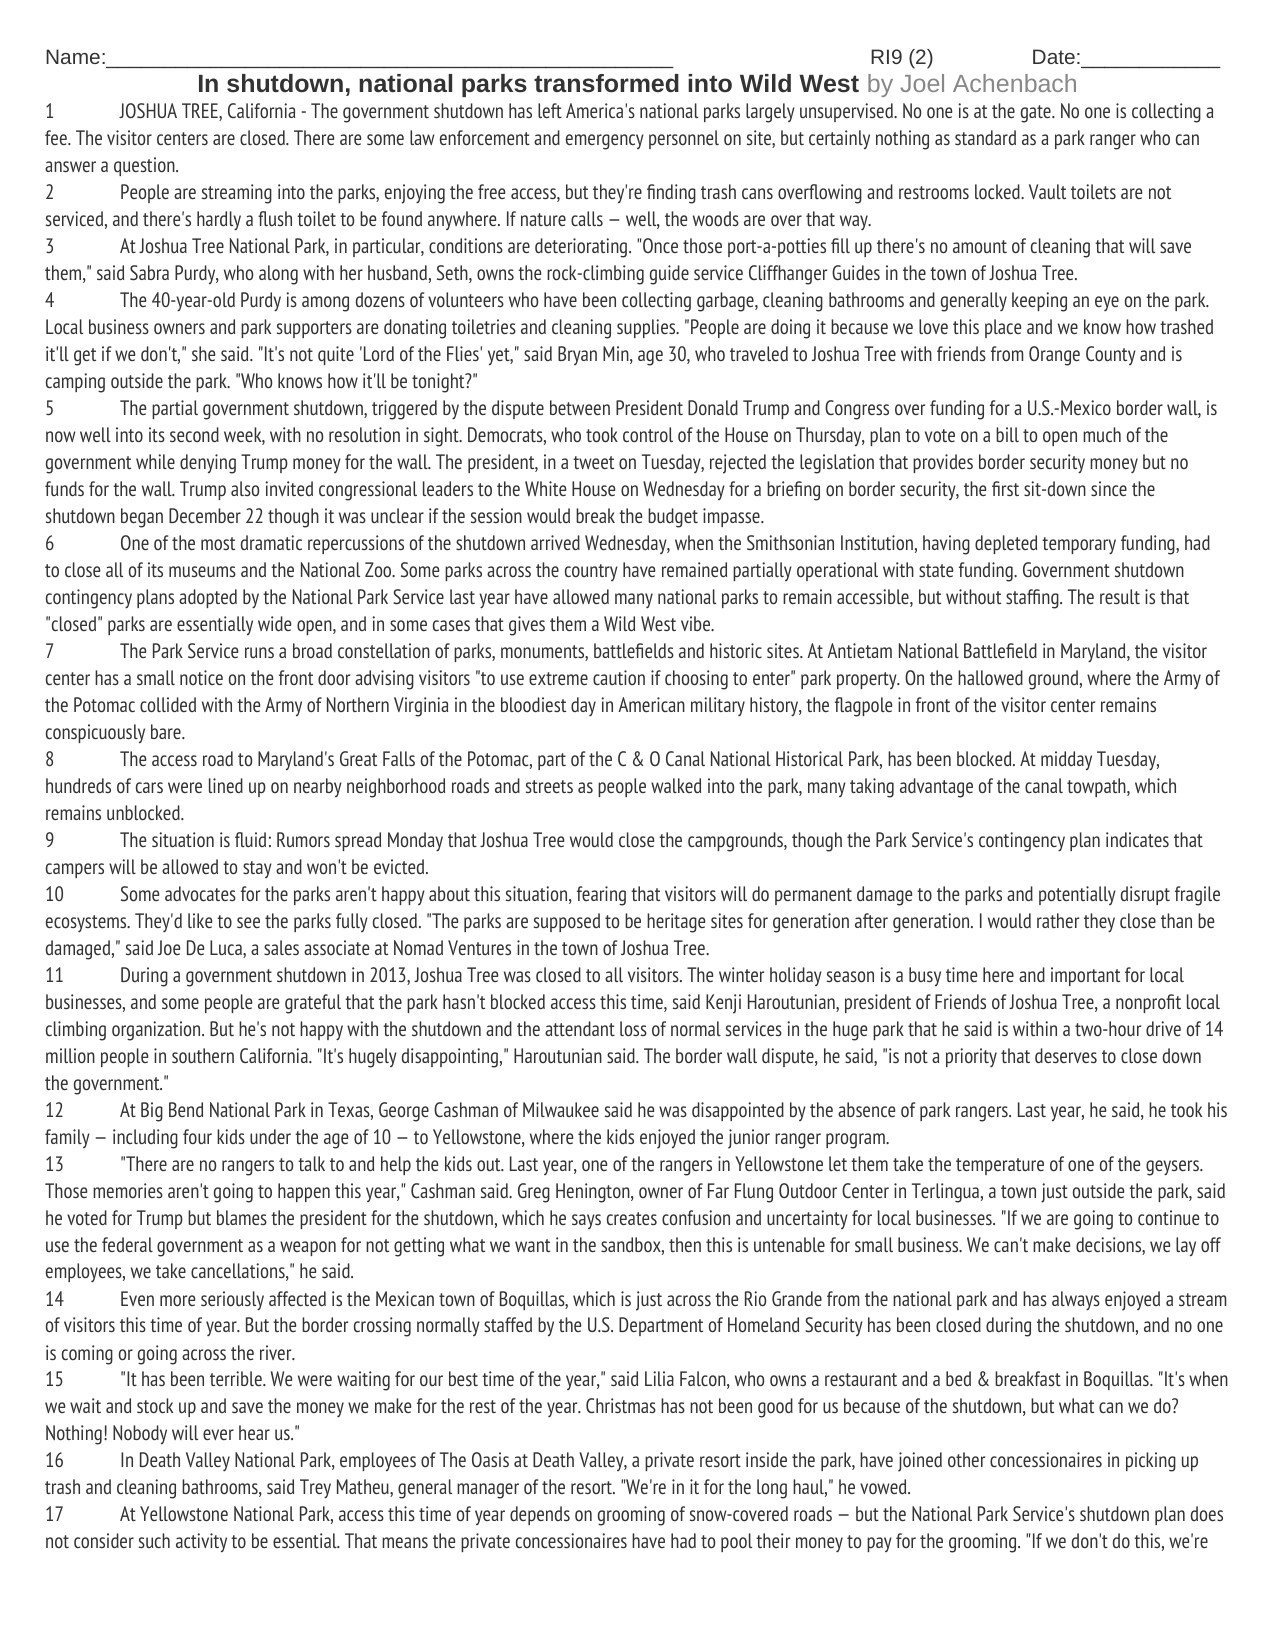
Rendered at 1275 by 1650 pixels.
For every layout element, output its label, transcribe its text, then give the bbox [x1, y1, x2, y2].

subtitle Name:_________________________________________________ RI9 (2) Date:____________ [45, 45, 1230, 69]
subtitle In shutdown, national parks transformed into Wild West by Joel Achenbach [45, 69, 1230, 98]
text 8 The access road to Maryland's Great Falls of the Potomac, part of the C & O Canal National Historical Park, has been blocked. At midday Tuesday, hundreds of cars were lined up on nearby neighborhood roads and streets as people walked into the park, many taking advantage of the canal towpath, which remains unblocked. [45, 745, 1230, 826]
text 3 At Joshua Tree National Park, in particular, conditions are deteriorating. "Once those port-a-potties fill up there's no amount of cleaning that will save them," said Sabra Purdy, who along with her husband, Seth, owns the rock-climbing guide service Cliffhanger Guides in the town of Joshua Tree. [45, 232, 1230, 286]
text 13 "There are no rangers to talk to and help the kids out. Last year, one of the rangers in Yellowstone let them take the temperature of one of the geysers. Those memories aren't going to happen this year," Cashman said. Greg Henington, owner of Far Flung Outdoor Center in Terlingua, a town just outside the park, said he voted for Trump but blames the president for the shutdown, which he says creates confusion and uncertainty for local businesses. "If we are going to continue to use the federal government as a weapon for not getting what we want in the sandbox, then this is untenable for small business. We can't make decisions, we lay off employees, we take cancellations," he said. [45, 1150, 1230, 1285]
text 12 At Big Bend National Park in Texas, George Cashman of Milwaukee said he was disappointed by the absence of park rangers. Last year, he said, he took his family — including four kids under the age of 10 — to Yellowstone, where the kids enjoyed the junior ranger program. [45, 1096, 1230, 1150]
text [45, 1501, 1230, 1554]
text 6 One of the most dramatic repercussions of the shutdown arrived Wednesday, when the Smithsonian Institution, having depleted temporary funding, had to close all of its museums and the National Zoo. Some parks across the country have remained partially operational with state funding. Government shutdown contingency plans adopted by the National Park Service last year have allowed many national parks to remain accessible, but without staffing. The result is that "closed" parks are essentially wide open, and in some cases that gives them a Wild West vibe. [45, 529, 1230, 637]
text 14 Even more seriously affected is the Mexican town of Boquillas, which is just across the Rio Grande from the national park and has always enjoyed a stream of visitors this time of year. But the border crossing normally staffed by the U.S. Department of Homeland Security has been closed during the shutdown, and no one is coming or going across the river. [45, 1285, 1230, 1366]
text 11 During a government shutdown in 2013, Joshua Tree was closed to all visitors. The winter holiday season is a busy time here and important for local businesses, and some people are grateful that the park hasn't blocked access this time, said Kenji Haroutunian, president of Friends of Joshua Tree, a nonprofit local climbing organization. But he's not happy with the shutdown and the attendant loss of normal services in the huge park that he said is within a two-hour drive of 14 million people in southern California. "It's hugely disappointing," Haroutunian said. The border wall dispute, he said, "is not a priority that deserves to close down the government." [45, 961, 1230, 1096]
text 4 The 40-year-old Purdy is among dozens of volunteers who have been collecting garbage, cleaning bathrooms and generally keeping an eye on the park. Local business owners and park supporters are donating toiletries and cleaning supplies. "People are doing it because we love this place and we know how trashed it'll get if we don't," she said. "It's not quite 'Lord of the Flies' yet," said Bryan Min, age 30, who traveled to Joshua Tree with friends from Orange County and is camping outside the park. "Who knows how it'll be tonight?" [45, 286, 1230, 394]
text 1 JOSHUA TREE, California - The government shutdown has left America's national parks largely unsupervised. No one is at the gate. No one is collecting a fee. The visitor centers are closed. There are some law enforcement and emergency personnel on site, but certainly nothing as standard as a park ranger who can answer a question. [45, 98, 1230, 178]
text 7 The Park Service runs a broad constellation of parks, monuments, battlefields and historic sites. At Antietam National Battlefield in Maryland, the visitor center has a small notice on the front door advising visitors "to use extreme caution if choosing to enter" park property. On the hallowed ground, where the Army of the Potomac collided with the Army of Northern Virginia in the bloodiest day in American military history, the flagpole in front of the visitor center remains conspicuously bare. [45, 637, 1230, 745]
text 10 Some advocates for the parks aren't happy about this situation, fearing that visitors will do permanent damage to the parks and potentially disrupt fragile ecosystems. They'd like to see the parks fully closed. "The parks are supposed to be heritage sites for generation after generation. I would rather they close than be damaged," said Joe De Luca, a sales associate at Nomad Ventures in the town of Joshua Tree. [45, 880, 1230, 961]
text 16 In Death Valley National Park, employees of The Oasis at Death Valley, a private resort inside the park, have joined other concessionaires in picking up trash and cleaning bathrooms, said Trey Matheu, general manager of the resort. "We're in it for the long haul," he vowed. [45, 1447, 1230, 1501]
text 9 The situation is fluid: Rumors spread Monday that Joshua Tree would close the campgrounds, though the Park Service's contingency plan indicates that campers will be allowed to stay and won't be evicted. [45, 826, 1230, 880]
text 2 People are streaming into the parks, enjoying the free access, but they're finding trash cans overflowing and restrooms locked. Vault toilets are not serviced, and there's hardly a flush toilet to be found anywhere. If nature calls — well, the woods are over that way. [45, 178, 1230, 232]
text 5 The partial government shutdown, triggered by the dispute between President Donald Trump and Congress over funding for a U.S.-Mexico border wall, is now well into its second week, with no resolution in sight. Democrats, who took control of the House on Thursday, plan to vote on a bill to open much of the government while denying Trump money for the wall. The president, in a tweet on Tuesday, rejected the legislation that provides border security money but no funds for the wall. Trump also invited congressional leaders to the White House on Wednesday for a briefing on border security, the first sit-down since the shutdown began December 22 though it was unclear if the session would break the budget impasse. [45, 394, 1230, 529]
text 15 "It has been terrible. We were waiting for our best time of the year," said Lilia Falcon, who owns a restaurant and a bed & breakfast in Boquillas. "It's when we wait and stock up and save the money we make for the rest of the year. Christmas has not been good for us because of the shutdown, but what can we do? Nothing! Nobody will ever hear us." [45, 1366, 1230, 1447]
